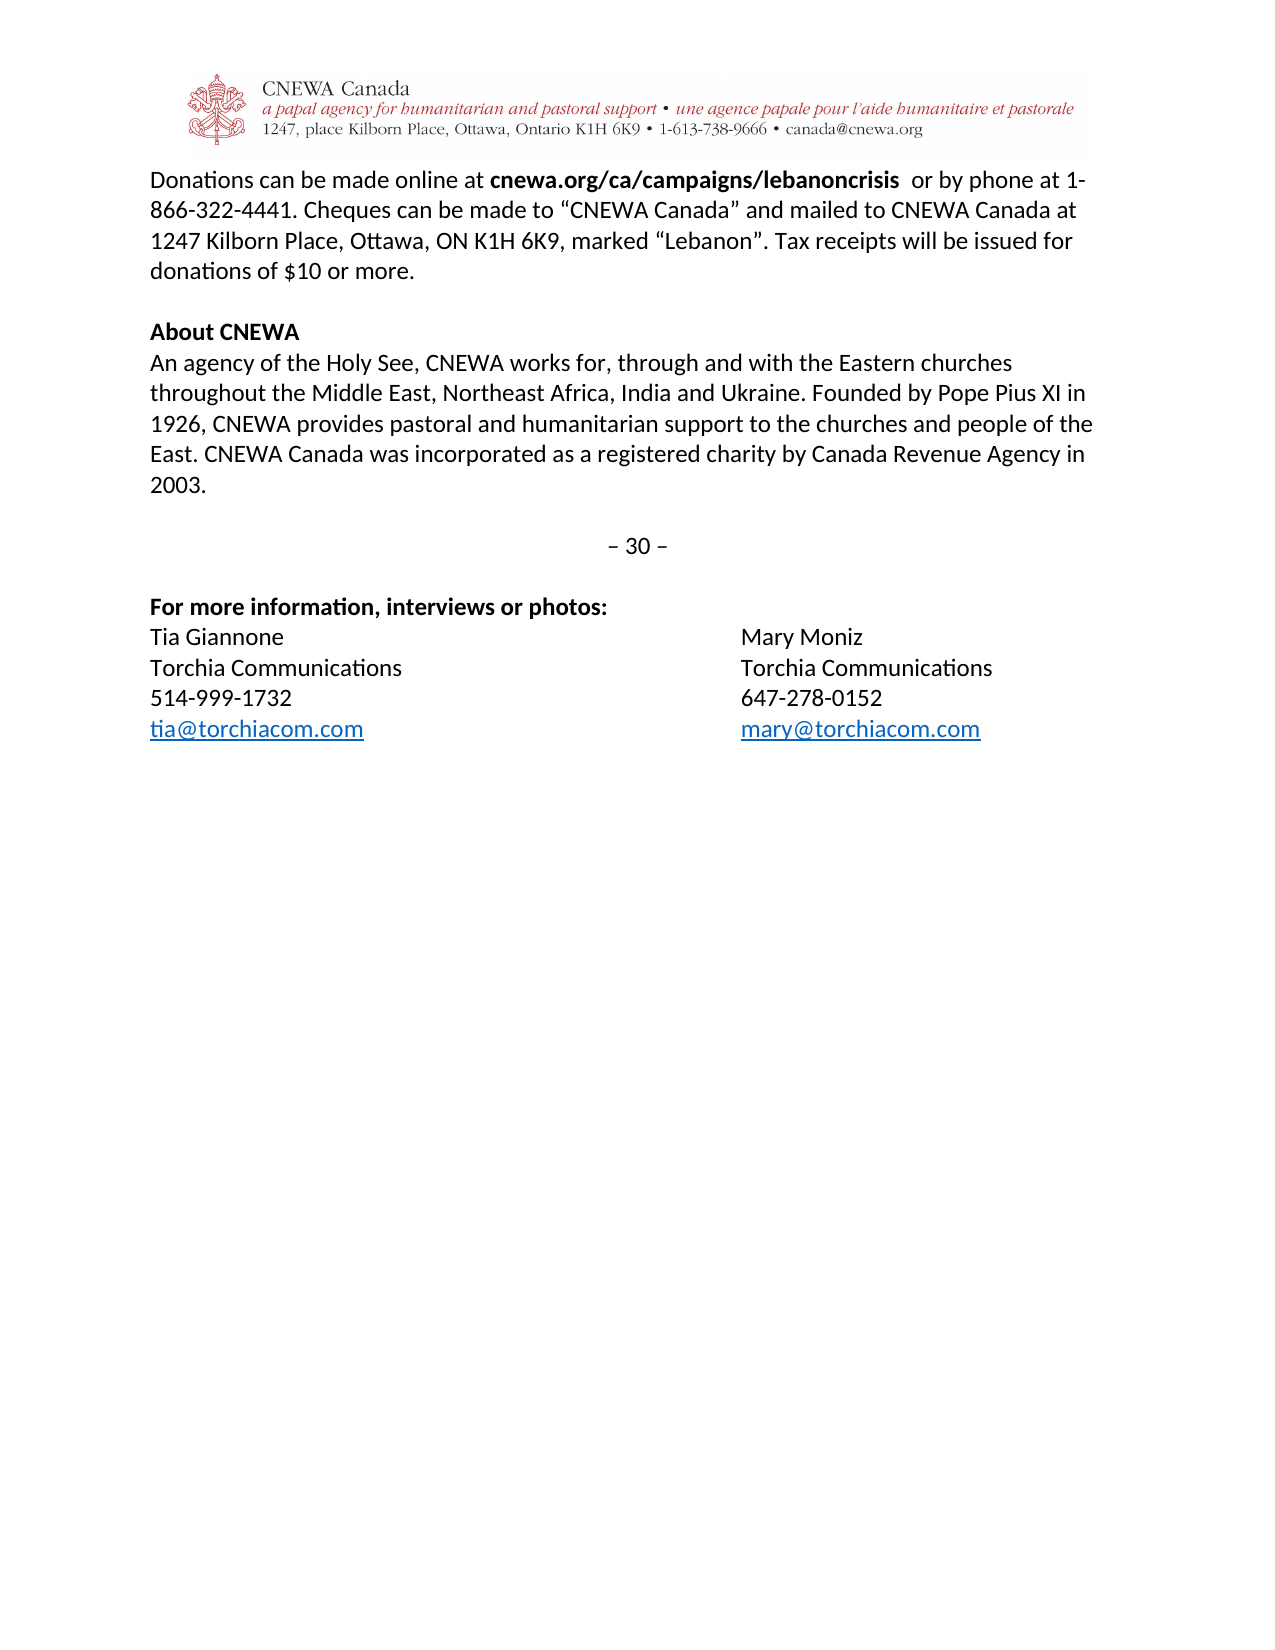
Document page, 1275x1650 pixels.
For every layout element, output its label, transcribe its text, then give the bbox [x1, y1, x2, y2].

text tia@torchiacom.com mary@torchiacom.com [150, 713, 1125, 744]
text Torchia Communications Torchia Communications [150, 652, 1125, 683]
text For more information, interviews or photos: [150, 591, 1125, 622]
picture [187, 73, 1088, 164]
text An agency of the Holy See, CNEWA works for, through and with the Eastern churches throughout the Middle East, Northeast Africa, India and Ukraine. Founded by Pope Pius XI in 1926, CNEWA provides pastoral and humanitarian support to the churches and people of the East. CNEWA Canada was incorporated as a registered charity by Canada Revenue Agency in 2003. [150, 347, 1125, 499]
text About CNEWA [150, 316, 1125, 347]
text – 30 – [150, 530, 1125, 561]
text 514-999-1732 647-278-0152 [150, 683, 1125, 713]
text Tia Giannone Mary Moniz [150, 622, 1125, 652]
text Donations can be made online at cnewa.org/ca/campaigns/lebanoncrisis or by phone at 1-866-322-4441. Cheques can be made to “CNEWA Canada” and mailed to CNEWA Canada at 1247 Kilborn Place, Ottawa, ON K1H 6K9, marked “Lebanon”. Tax receipts will be issued for donations of $10 or more. [150, 164, 1125, 286]
